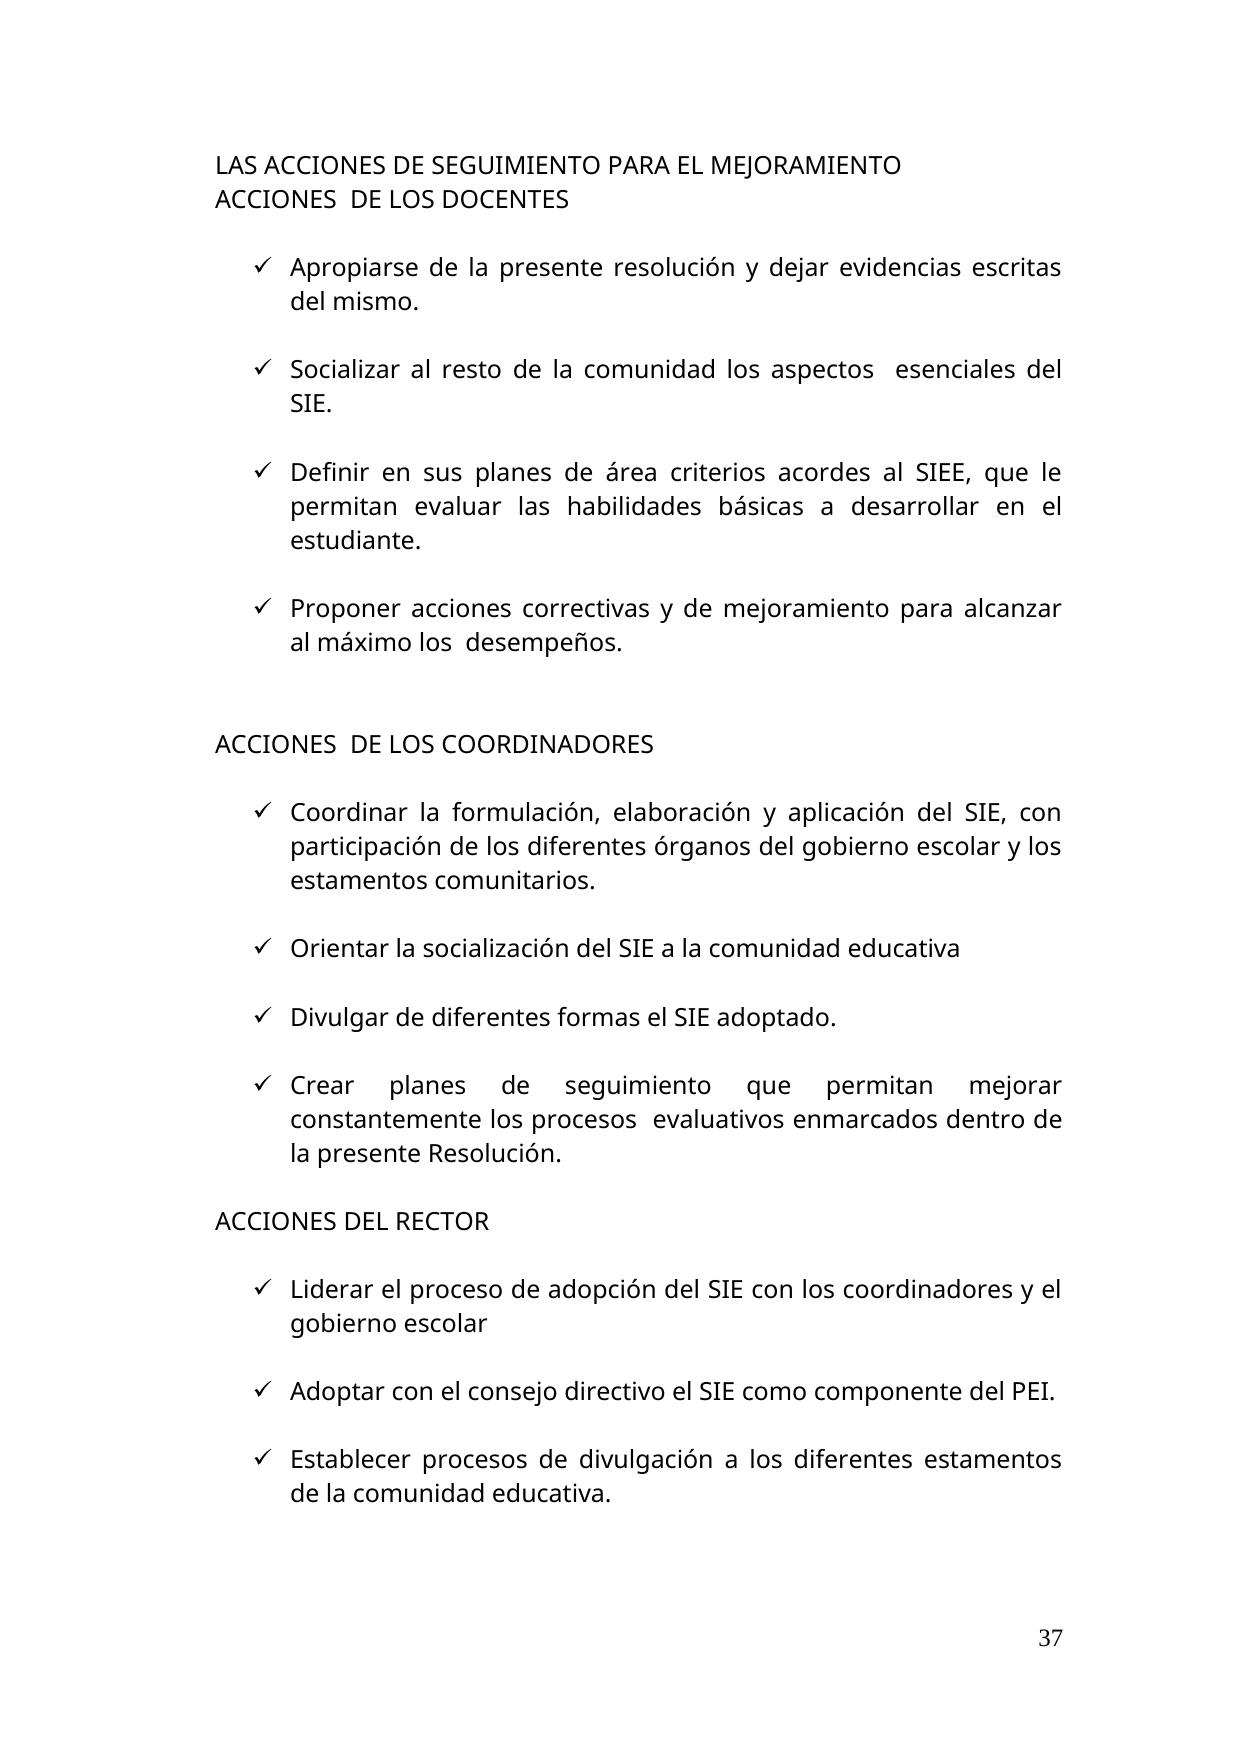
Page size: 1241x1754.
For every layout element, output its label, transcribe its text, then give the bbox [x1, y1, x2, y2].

text LAS ACCIONES DE SEGUIMIENTO PARA EL MEJORAMIENTO [215, 148, 1063, 182]
list Proponer acciones correctivas y de mejoramiento para alcanzar al máximo los desempeños. [252, 590, 1063, 658]
text ACCIONES DEL RECTOR [215, 1203, 1063, 1238]
list Divulgar de diferentes formas el SIE adoptado. [252, 999, 1063, 1033]
list Establecer procesos de divulgación a los diferentes estamentos de la comunidad educativa. [252, 1442, 1063, 1510]
list Coordinar la formulación, elaboración y aplicación del SIE, con participación de los diferentes órganos del gobierno escolar y los estamentos comunitarios. [252, 795, 1063, 897]
list Crear planes de seguimiento que permitan mejorar constantemente los procesos evaluativos enmarcados dentro de la presente Resolución. [252, 1067, 1063, 1169]
list Socializar al resto de la comunidad los aspectos esenciales del SIE. [252, 352, 1063, 420]
list Apropiarse de la presente resolución y dejar evidencias escritas del mismo. [252, 250, 1063, 318]
list Definir en sus planes de área criterios acordes al SIEE, que le permitan evaluar las habilidades básicas a desarrollar en el estudiante. [252, 454, 1063, 556]
list Adoptar con el consejo directivo el SIE como componente del PEI. [252, 1374, 1063, 1408]
text ACCIONES DE LOS COORDINADORES [215, 727, 1063, 761]
list Liderar el proceso de adopción del SIE con los coordinadores y el gobierno escolar [252, 1272, 1063, 1340]
text ACCIONES DE LOS DOCENTES [215, 182, 1063, 216]
list Orientar la socialización del SIE a la comunidad educativa [252, 931, 1063, 965]
